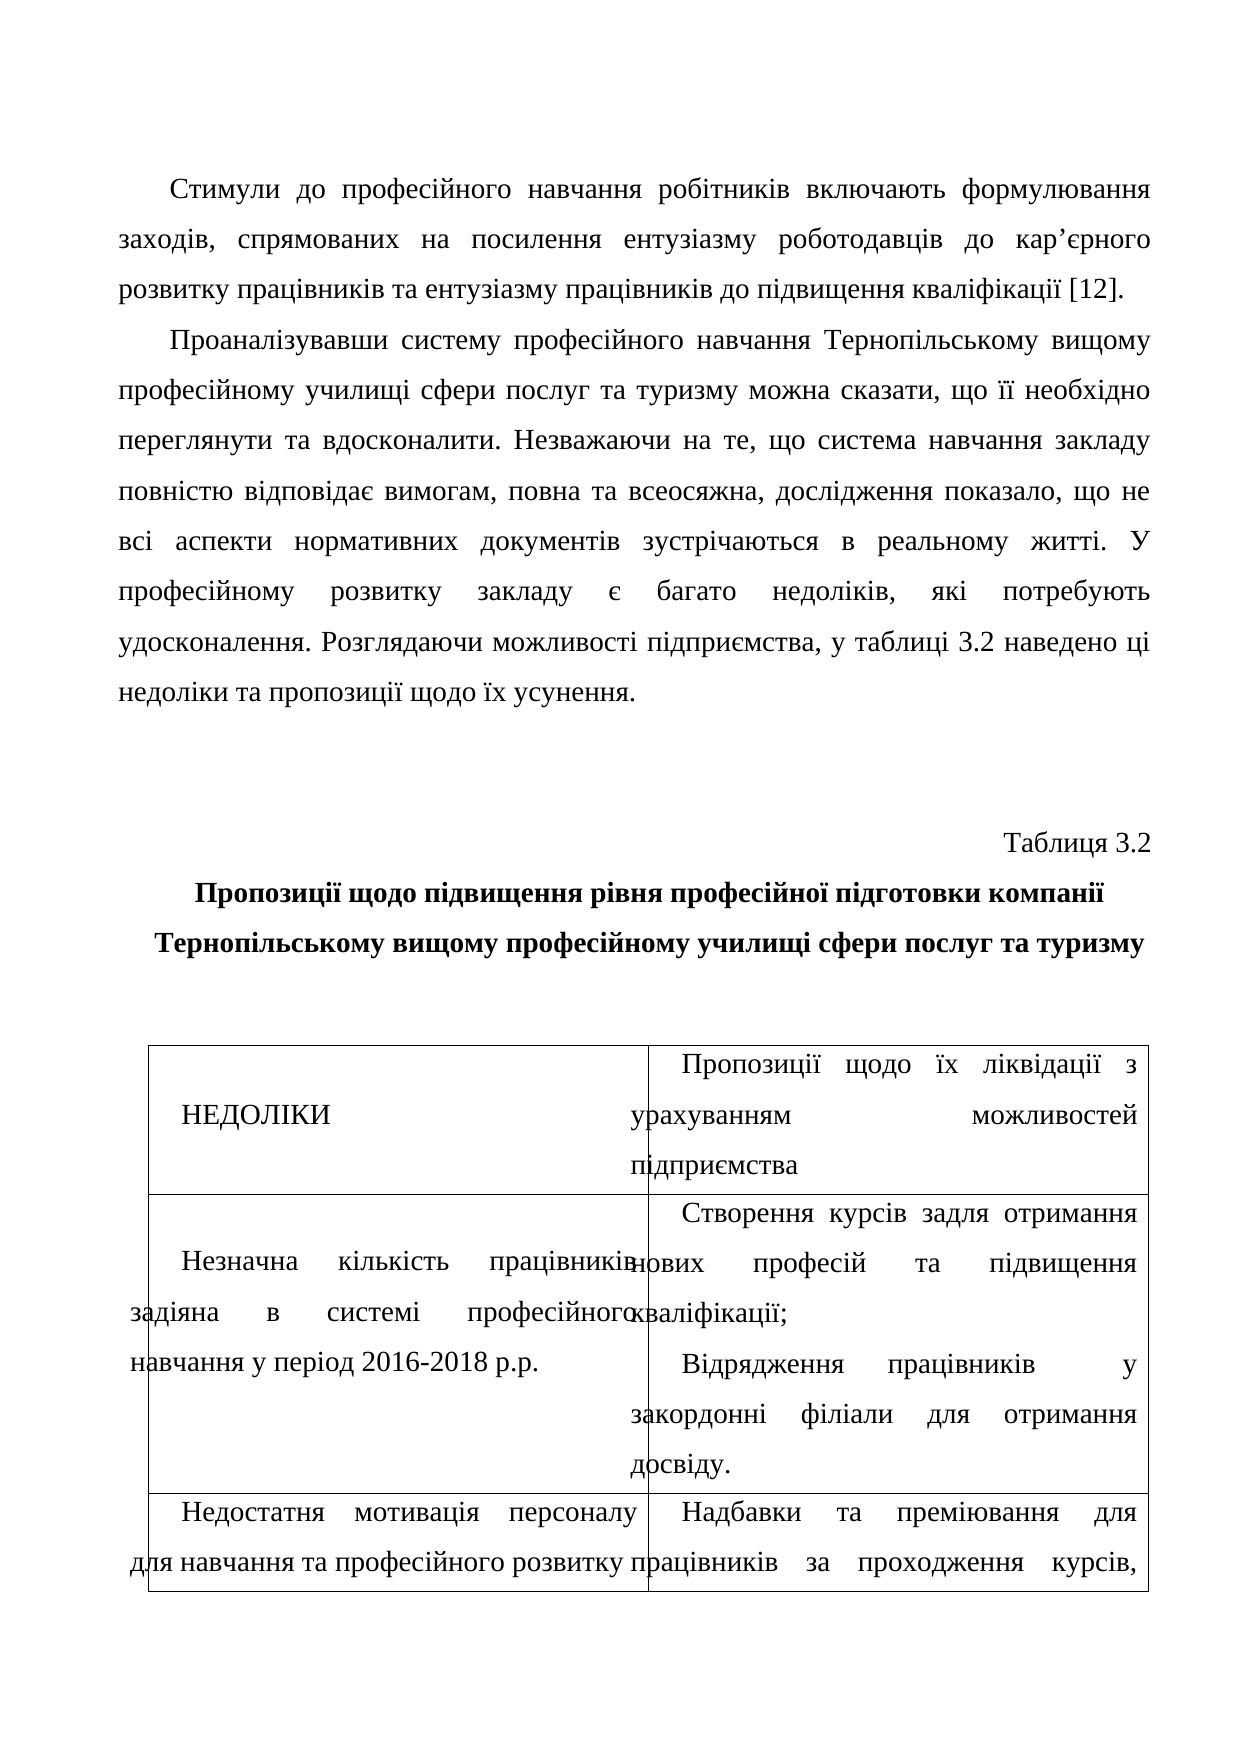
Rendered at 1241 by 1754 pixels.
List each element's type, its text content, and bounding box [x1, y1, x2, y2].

text Проаналізувавши систему професійного навчання Тернопільському вищому професійному училищі сфери послуг та туризму можна сказати, що її необхідно переглянути та вдосконалити. Незважаючи на те, що система навчання закладу повністю відповідає вимогам, повна та всеосяжна, дослідження показало, що не всі аспекти нормативних документів зустрічаються в реальному житті. У професійному розвитку закладу є багато недоліків, які потребують удосконалення. Розглядаючи можливості підприємства, у таблиці 3.2 наведено ці недоліки та пропозиції щодо їх усунення. [118, 322, 1152, 708]
text Пропозиції щодо підвищення рівня професійної підготовки компанії Тернопільському вищому професійному училищі сфери послуг та туризму [148, 875, 1152, 959]
table_cell Незначна кількість працівників задіяна в системі професійного навчання у період 2016-2018 р.р. [149, 1195, 648, 1493]
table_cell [149, 1494, 648, 1591]
table_cell Створення курсів задля отримання нових професій та підвищення кваліфікації; Відрядження працівників у закордонні філіали для отримання досвіду. [649, 1195, 1148, 1493]
text Стимули до професійного навчання робітників включають формулювання заходів, спрямованих на посилення ентузіазму роботодавців до кар’єрного розвитку працівників та ентузіазму працівників до підвищення кваліфікації [12]. [118, 171, 1152, 305]
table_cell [649, 1494, 1148, 1591]
table_header Пропозиції щодо їх ліквідації з урахуванням можливостей підприємства [649, 1046, 1148, 1194]
text Таблиця 3.2 [118, 825, 1152, 858]
table_header НЕДОЛІКИ [149, 1046, 648, 1194]
